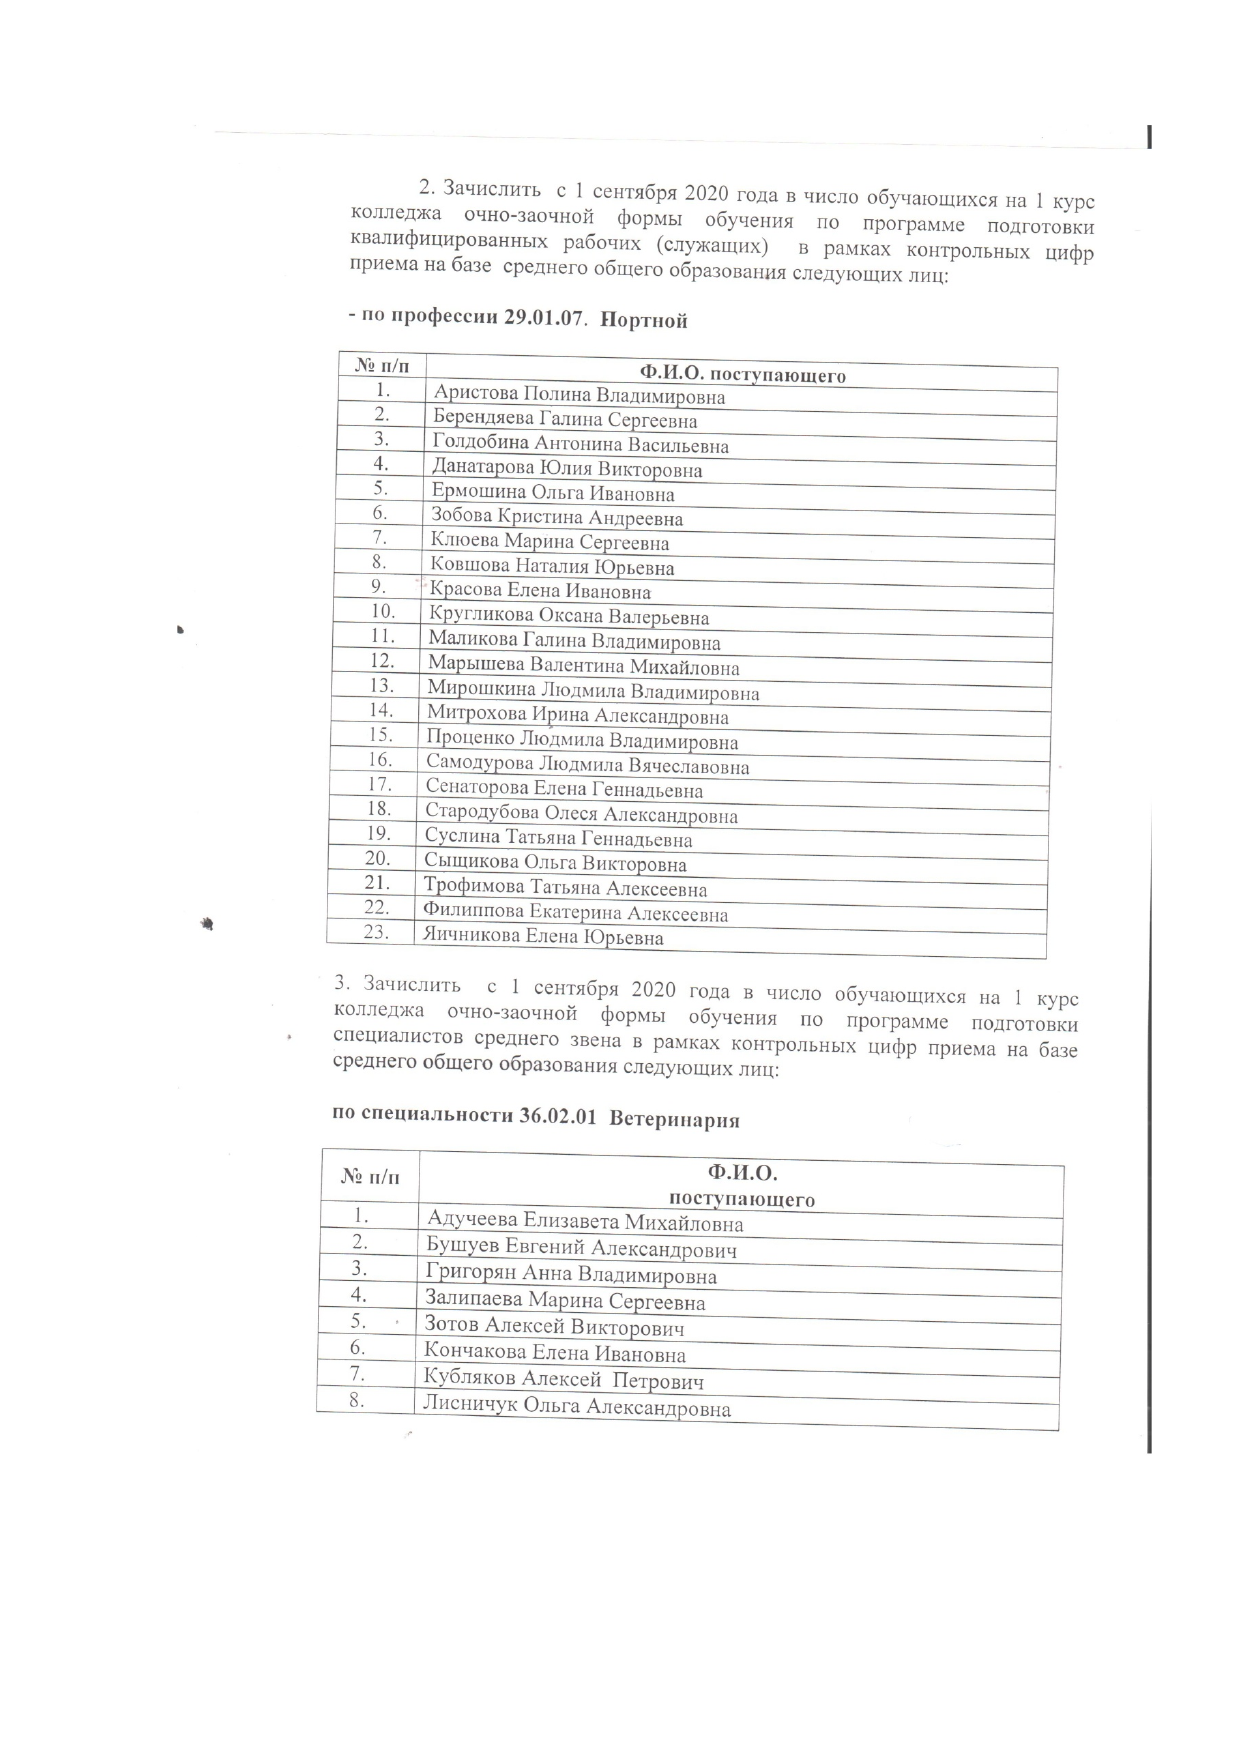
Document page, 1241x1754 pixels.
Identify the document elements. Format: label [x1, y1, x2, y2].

picture [177, 118, 1152, 1460]
